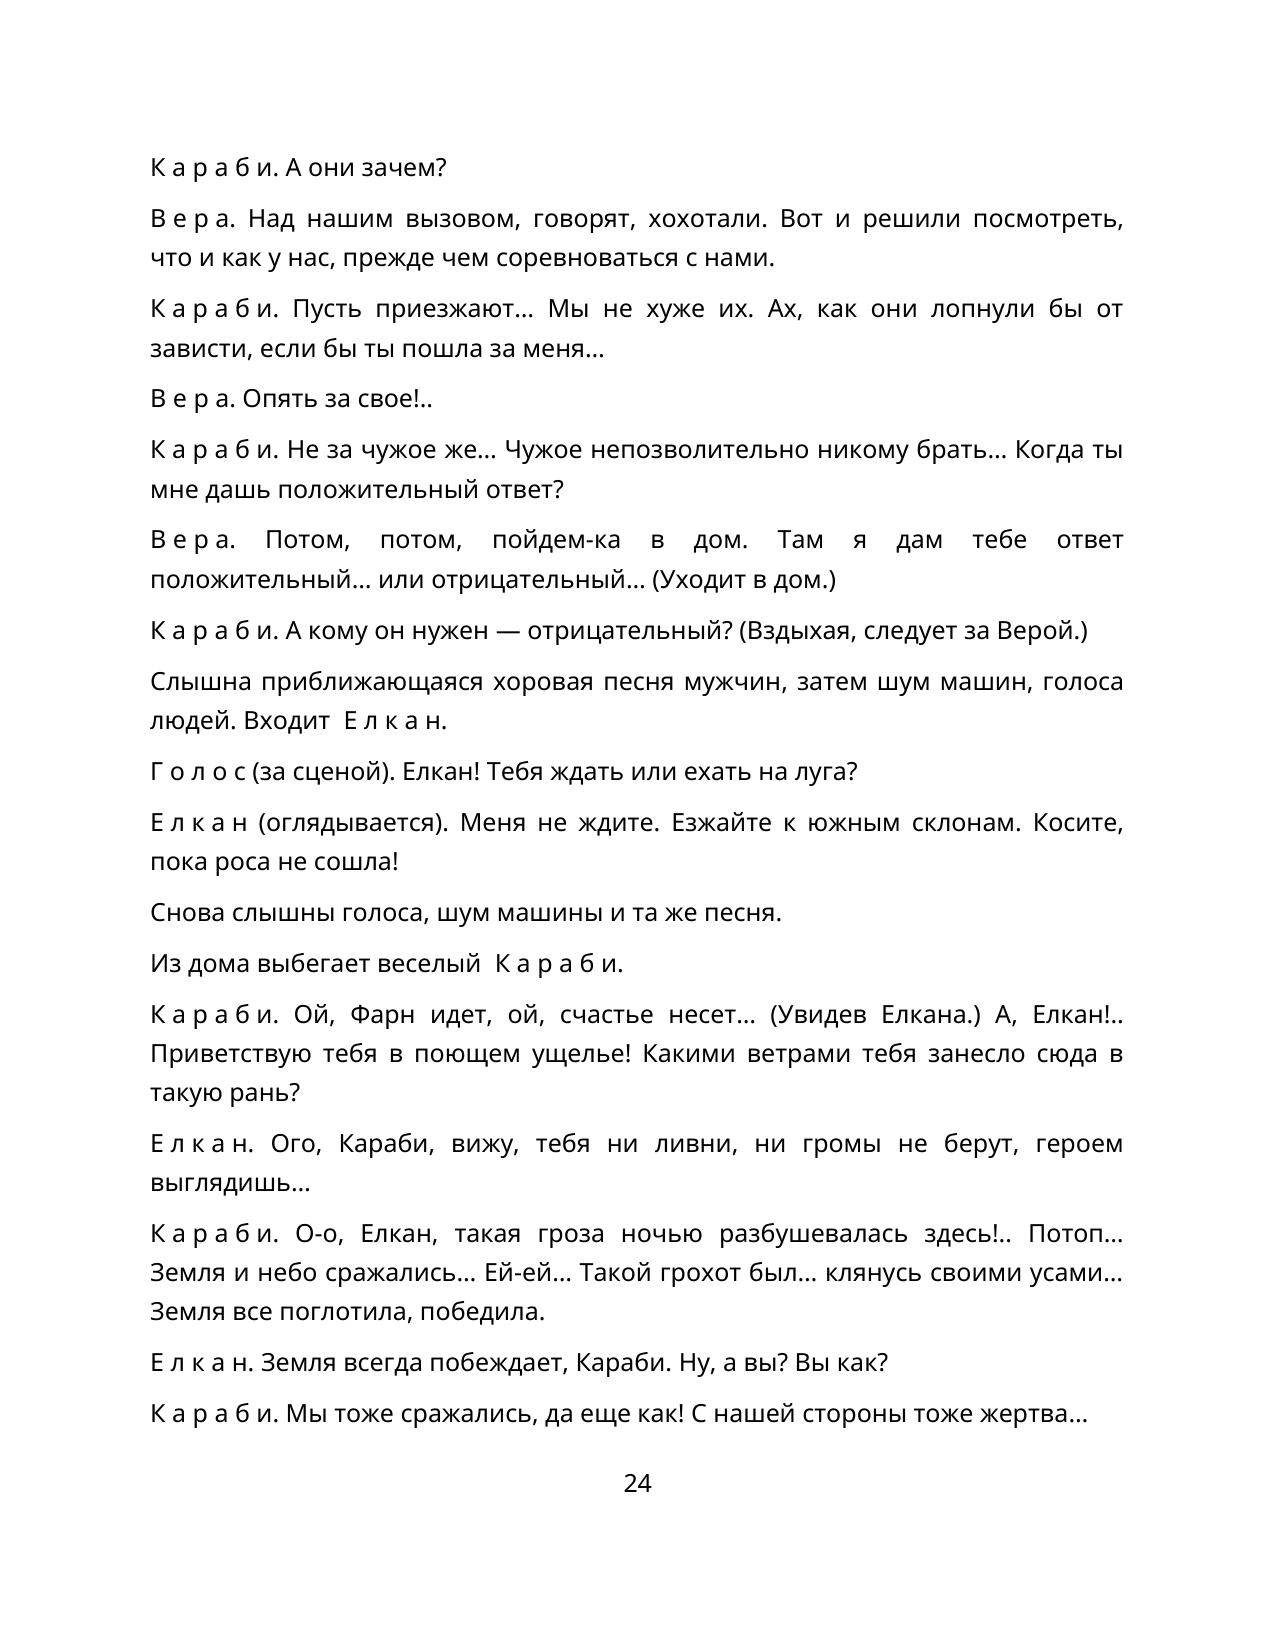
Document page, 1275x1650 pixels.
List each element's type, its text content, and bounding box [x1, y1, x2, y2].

text К а р а б и. Пусть приезжают… Мы не хуже их. Ах, как они лопнули бы от зависти, если бы ты пошла за меня… [150, 291, 1125, 364]
text К а р а б и. О-о, Елкан, такая гроза ночью разбушевалась здесь!.. Потоп… Земля и небо сражались… Ей-ей… Такой грохот был… клянусь своими усами… Земля все поглотила, победила. [150, 1216, 1125, 1328]
text К а р а б и. Ой, Фарн идет, ой, счастье несет… (Увидев Елкана.) А, Елкан!.. Приветствую тебя в поющем ущелье! Какими ветрами тебя занесло сюда в такую рань? [150, 996, 1125, 1109]
text Е л к а н (оглядывается). Меня не ждите. Езжайте к южным склонам. Косите, пока роса не сошла! [150, 804, 1125, 877]
text Снова слышны голоса, шум машины и та же песня. [150, 894, 1125, 928]
text К а р а б и. Не за чужое же… Чужое непозволительно никому брать… Когда ты мне дашь положительный ответ? [150, 432, 1125, 505]
text Е л к а н. Ого, Караби, вижу, тебя ни ливни, ни громы не берут, героем выглядишь… [150, 1126, 1125, 1199]
text К а р а б и. Мы тоже сражались, да еще как! С нашей стороны тоже жертва… [150, 1396, 1125, 1430]
text В е р а. Опять за свое!.. [150, 381, 1125, 415]
text Слышна приближающаяся хоровая песня мужчин, затем шум машин, голоса людей. Входит Е л к а н. [150, 663, 1125, 736]
text Г о л о с (за сценой). Елкан! Тебя ждать или ехать на луга? [150, 753, 1125, 787]
text К а р а б и. А кому он нужен — отрицательный? (Вздыхая, следует за Верой.) [150, 612, 1125, 646]
text В е р а. Потом, потом, пойдем-ка в дом. Там я дам тебе ответ положительный… или отрицательный… (Уходит в дом.) [150, 522, 1125, 595]
text В е р а. Над нашим вызовом, говорят, хохотали. Вот и решили посмотреть, что и как у нас, прежде чем соревноваться с нами. [150, 201, 1125, 274]
text Из дома выбегает веселый К а р а б и. [150, 945, 1125, 979]
text Е л к а н. Земля всегда побеждает, Караби. Ну, а вы? Вы как? [150, 1345, 1125, 1379]
text К а р а б и. А они зачем? [150, 150, 1125, 184]
